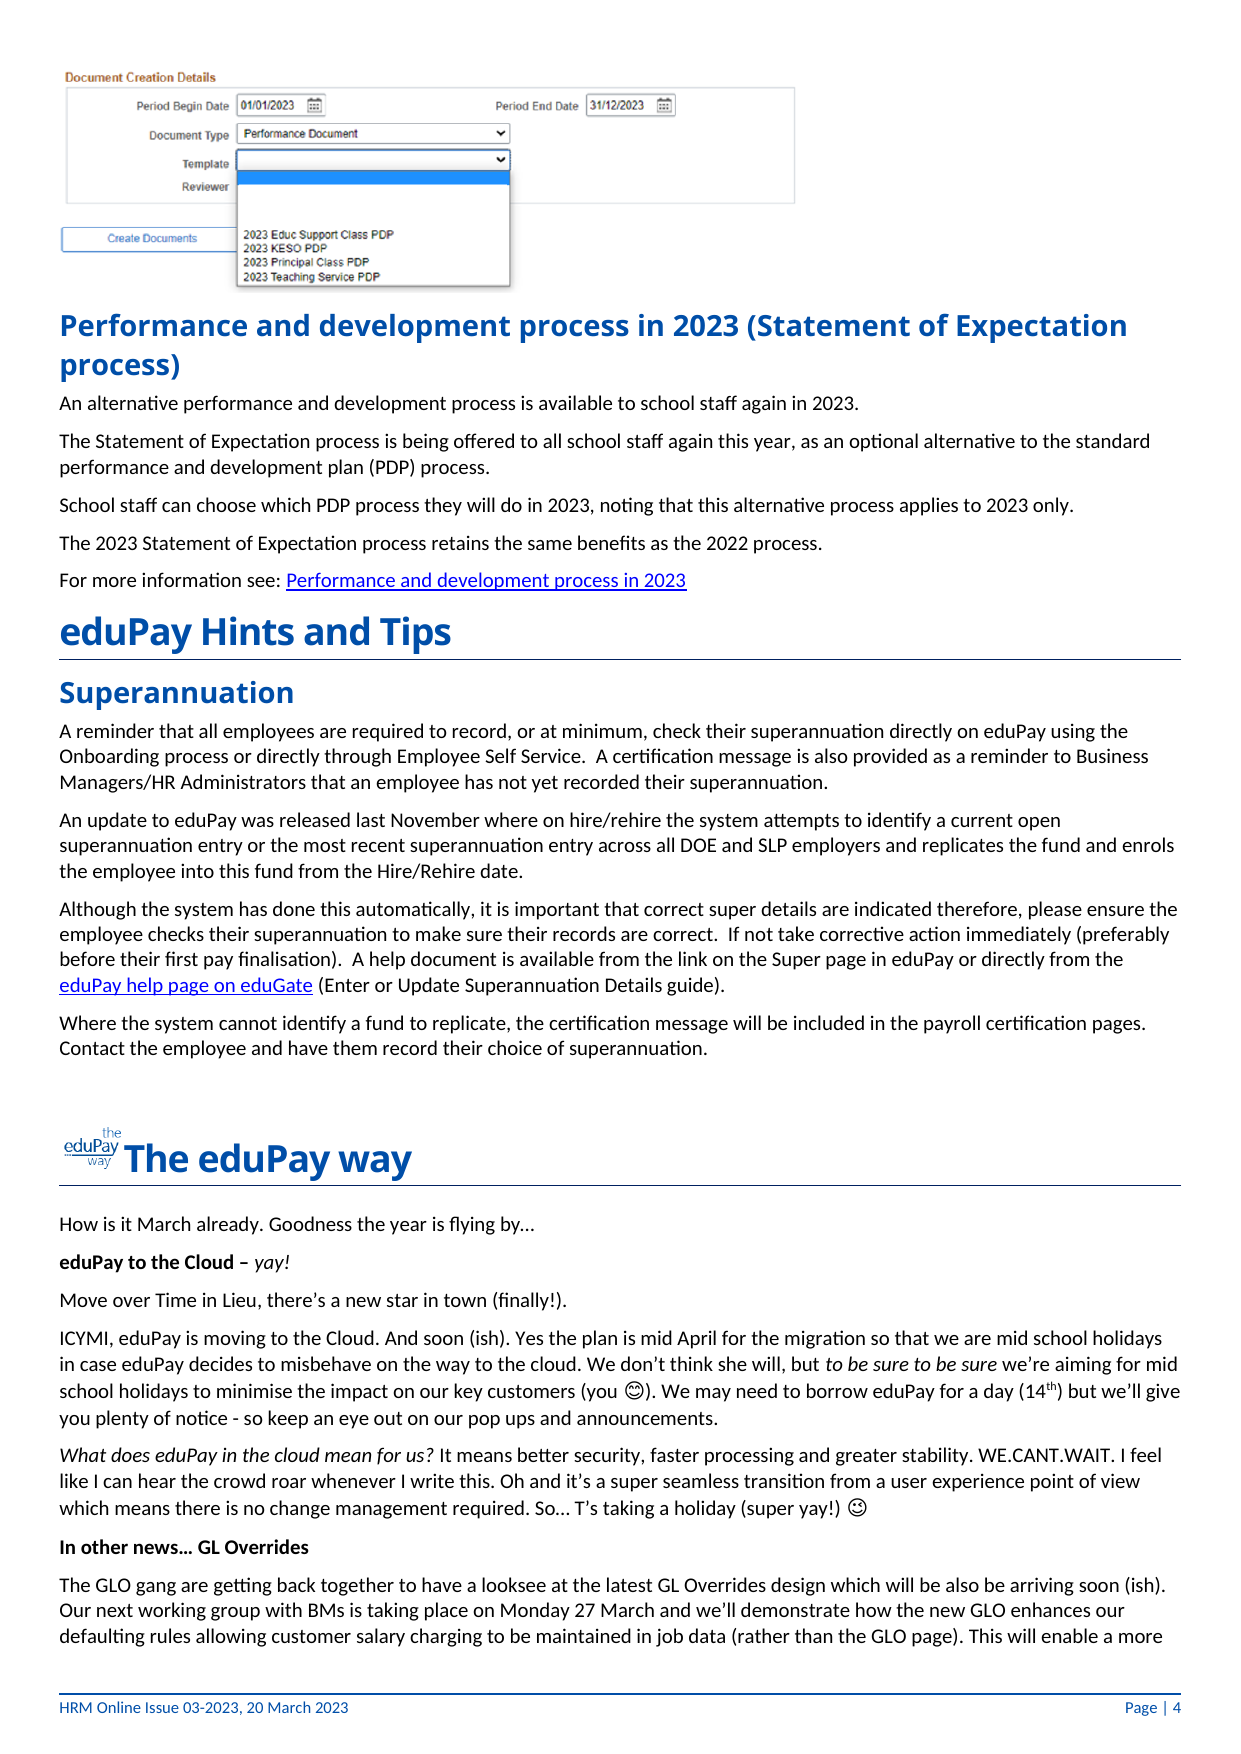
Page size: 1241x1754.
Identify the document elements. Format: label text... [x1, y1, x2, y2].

text For more information see: Performance and development process in 2023 [59, 568, 1181, 593]
text ICYMI, eduPay is moving to the Cloud. And soon (ish). Yes the plan is mid April for the migration so that we are mid school holidays in case eduPay decides to misbehave on the way to the cloud. We don’t think she will, but to be sure to be sure we’re aiming for mid school holidays to minimise the impact on our key customers (you 😊). We may need to borrow eduPay for a day (14th) but we’ll give you plenty of notice - so keep an eye out on our pop ups and announcements. [59, 1325, 1181, 1430]
text eduPay to the Cloud – yay! [59, 1249, 1181, 1275]
text In other news… GL Overrides [59, 1534, 1181, 1560]
text The Statement of Expectation process is being offered to all school staff again this year, as an optional alternative to the standard performance and development plan (PDP) process. [59, 428, 1181, 479]
text Although the system has done this automatically, it is important that correct super details are indicated therefore, please ensure the employee checks their superannuation to make sure their records are correct. If not take corrective action immediately (preferably before their first pay finalisation). A help document is available from the link on the Super page in eduPay or directly from the eduPay help page on eduGate (Enter or Update Superannuation Details guide). [59, 896, 1181, 997]
text An alternative performance and development process is available to school staff again in 2023. [59, 391, 1181, 416]
text What does eduPay in the cloud mean for us? It means better security, faster processing and greater stability. WE.CANT.WAIT. I feel like I can hear the crowd roar whenever I write this. Oh and it’s a super seamless transition from a user experience point of view which means there is no change management required. So… T’s taking a holiday (super yay!) 😉 [59, 1443, 1181, 1522]
title eduPay Hints and Tips [59, 606, 1181, 659]
text Move over Time in Lieu, there’s a new star in town (finally!). [59, 1287, 1181, 1313]
text A reminder that all employees are required to record, or at minimum, check their superannuation directly on eduPay using the Onboarding process or directly through Employee Self Service. A certification message is also provided as a reminder to Business Managers/HR Administrators that an employee has not yet recorded their superannuation. [59, 718, 1181, 794]
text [59, 1572, 1181, 1648]
text Where the system cannot identify a fund to replicate, the certification message will be included in the payroll certification pages. Contact the employee and have them record their choice of superannuation. [59, 1010, 1181, 1061]
text School staff can choose which PDP process they will do in 2023, noting that this alternative process applies to 2023 only. [59, 492, 1181, 517]
title The eduPay way [59, 1124, 1181, 1185]
subtitle Performance and development process in 2023 (Statement of Expectation process) [59, 305, 1181, 384]
text An update to eduPay was released last November where on hire/rehire the system attempts to identify a current open superannuation entry or the most recent superannuation entry across all DOE and SLP employers and replicates the fund and enrols the employee into this fund from the Hire/Rehire date. [59, 807, 1181, 883]
text How is it March already. Goodness the year is flying by… [59, 1186, 1181, 1237]
text The 2023 Statement of Expectation process retains the same benefits as the 2022 process. [59, 530, 1181, 555]
picture [59, 67, 800, 293]
picture [59, 1123, 124, 1172]
subtitle Superannuation [59, 672, 1181, 712]
